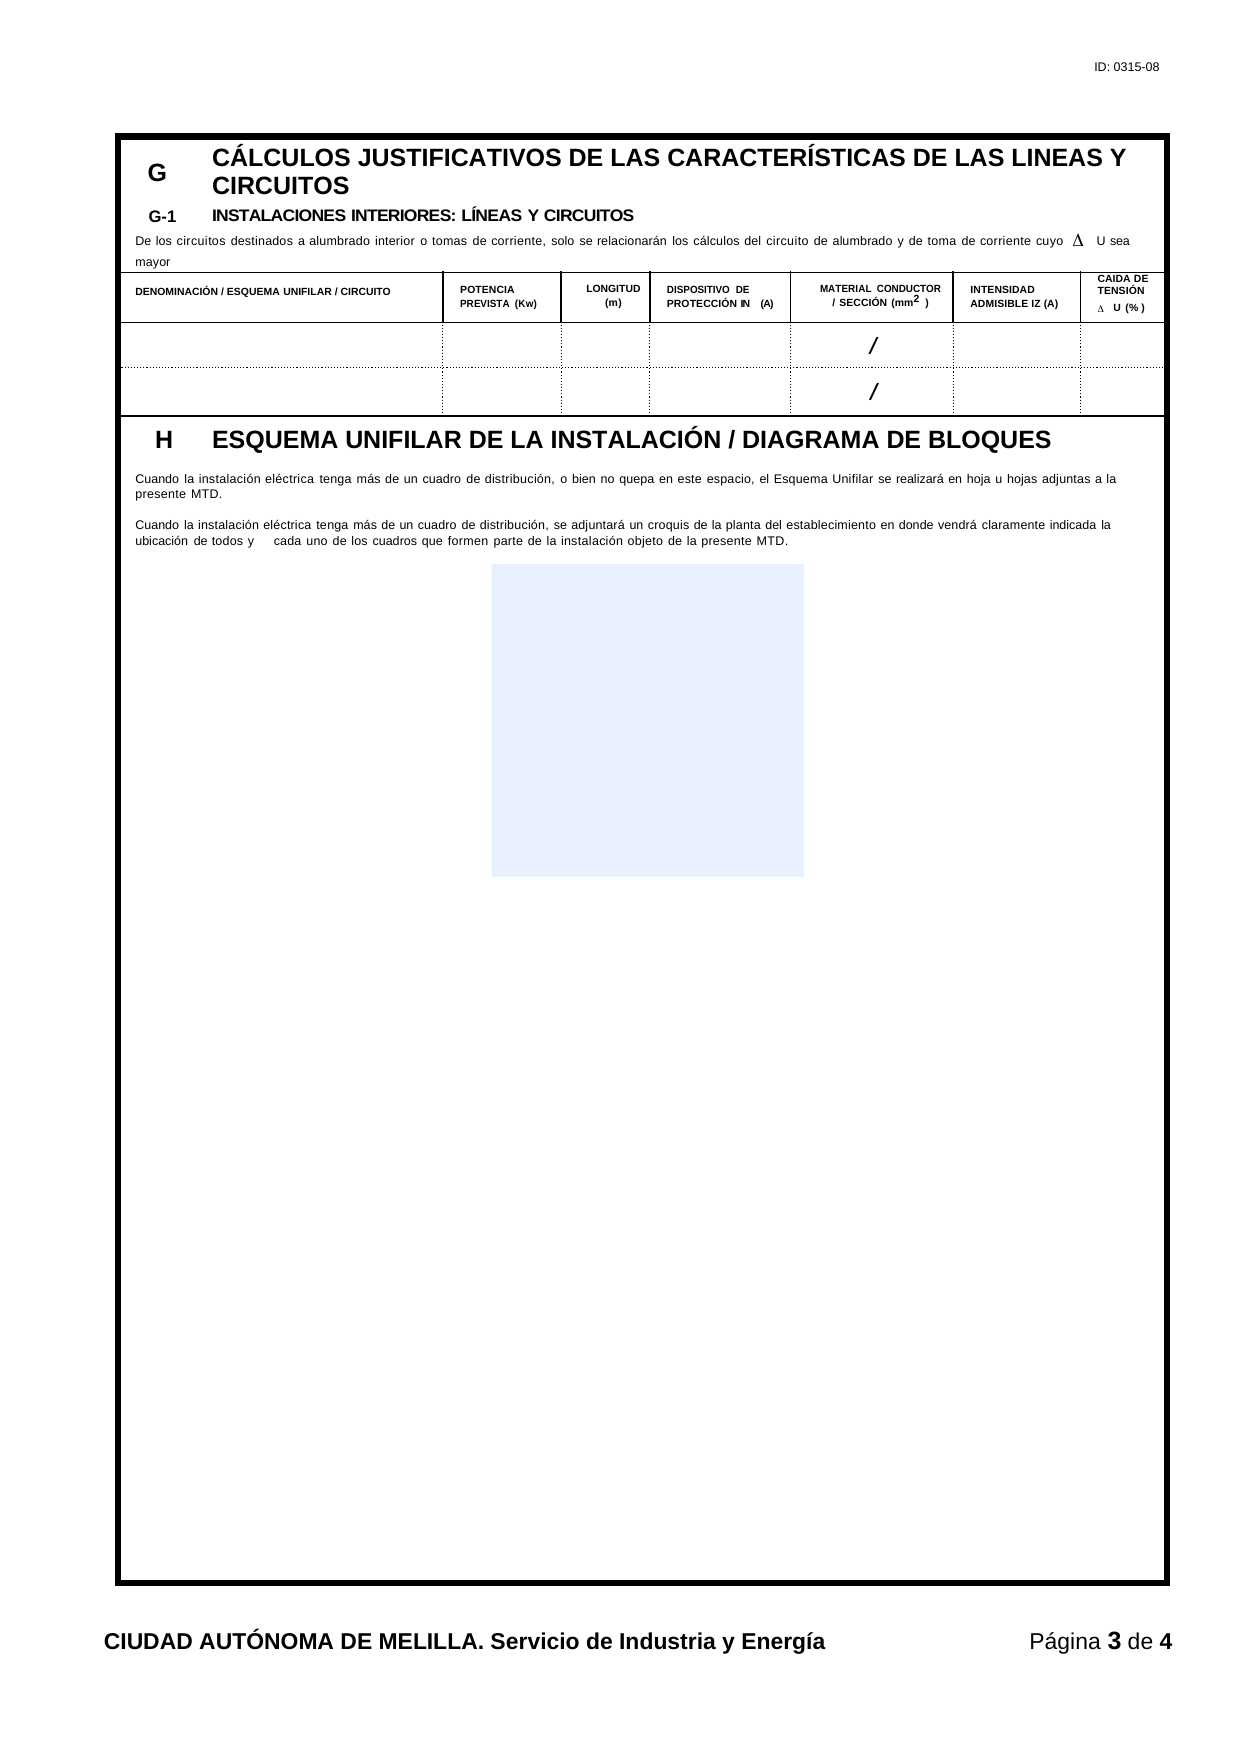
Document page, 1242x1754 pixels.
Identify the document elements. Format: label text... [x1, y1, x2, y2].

table_cell [121, 367, 443, 415]
table_cell De los circuitos destinados a alumbrado interior o tomas de corriente, solo se relacionarán los cálculos del circuito de alumbrado y de toma de corriente cuyo U sea mayor [121, 229, 1164, 271]
table_cell [443, 367, 561, 415]
table_cell G-1 [121, 202, 195, 229]
table_cell POTENCIA PREVISTA (Kw) [444, 273, 560, 321]
table_cell / [791, 367, 953, 415]
table_cell MATERIAL CONDUCTOR / SECCIÓN (mm2 ) [791, 273, 952, 321]
table_cell H [121, 417, 195, 459]
table_cell LONGITUD (m) [562, 273, 649, 321]
table_cell [443, 323, 561, 367]
table_cell [1081, 323, 1164, 367]
table_cell CAIDA DE TENSIÓN U (% ) [1081, 273, 1164, 321]
table_cell [561, 367, 650, 415]
table_cell [1081, 367, 1164, 415]
table_cell [953, 323, 1081, 367]
table_cell [561, 323, 650, 367]
table_cell DENOMINACIÓN / ESQUEMA UNIFILAR / CIRCUITO [121, 273, 442, 321]
picture [491, 564, 804, 877]
table_header G [121, 140, 195, 202]
table_cell [650, 367, 791, 415]
table_cell [650, 323, 791, 367]
table_cell DISPOSITIVO DE PROTECCIÓN IN (A) [651, 273, 790, 321]
table_cell [121, 323, 443, 367]
table_header CÁLCULOS JUSTIFICATIVOS DE LAS CARACTERÍSTICAS DE LAS LINEAS Y CIRCUITOS [195, 140, 1164, 202]
table_cell [953, 367, 1081, 415]
table_cell INSTALACIONES INTERIORES: LÍNEAS Y CIRCUITOS [195, 202, 1164, 229]
table_cell INTENSIDAD ADMISIBLE IZ (A) [954, 273, 1080, 321]
table_cell ESQUEMA UNIFILAR DE LA INSTALACIÓN / DIAGRAMA DE BLOQUES [195, 417, 1164, 459]
table_cell Cuando la instalación eléctrica tenga más de un cuadro de distribución, o bien no quepa en este espacio, el Esquema Unifilar se realizará en hoja u hojas adjuntas a la presente MTD. Cuando la instalación eléctrica tenga más de un cuadro de distribución, se adjuntará un croquis de la planta del establecimiento en donde vendrá claramente indicada la ubicación de todos y cada uno de los cuadros que formen parte de la instalación objeto de la presente MTD. [121, 459, 1164, 1580]
table_cell / [791, 323, 953, 367]
